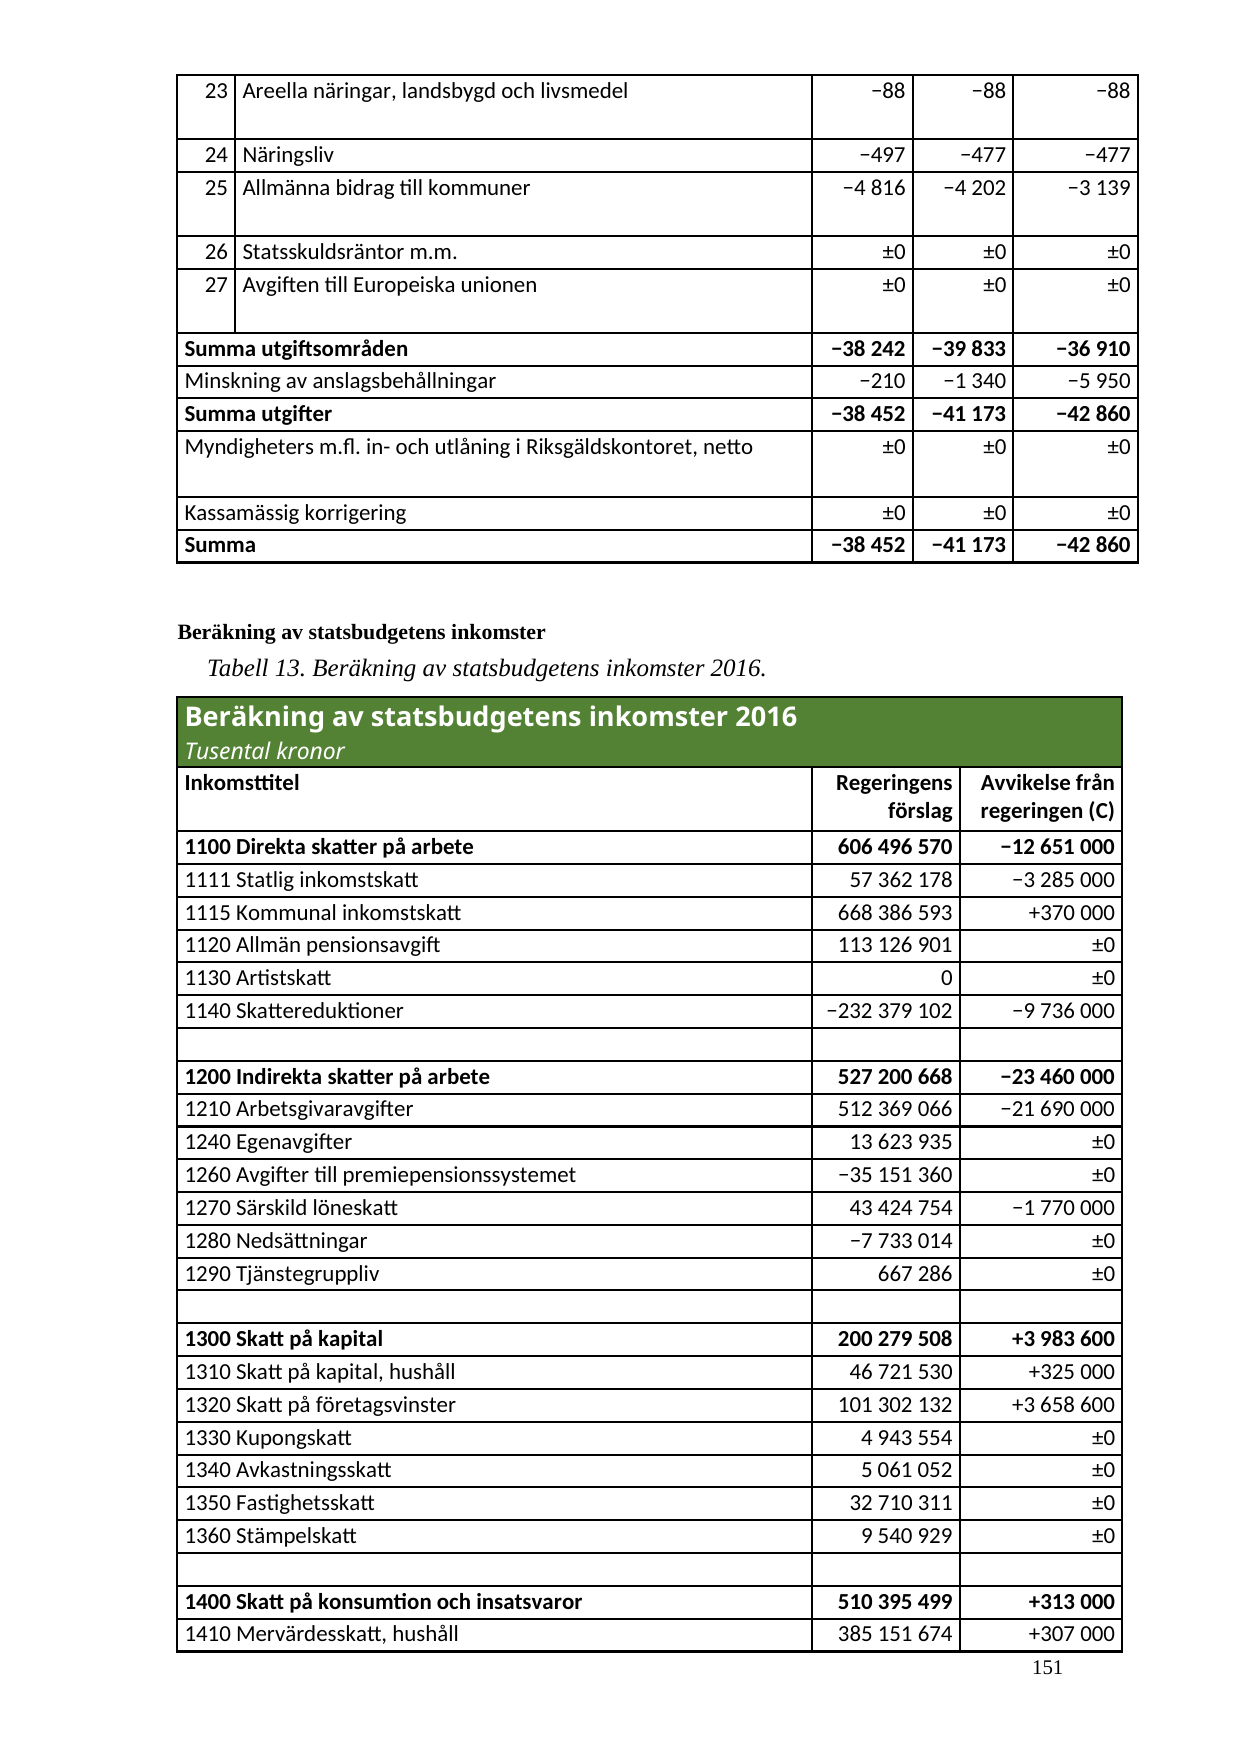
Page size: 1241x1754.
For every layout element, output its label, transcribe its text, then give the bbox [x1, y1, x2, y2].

table_cell 27 [178, 270, 234, 332]
table_cell −23 460 000 [961, 1062, 1121, 1092]
table_cell 1290 Tjänstegruppliv [178, 1259, 811, 1289]
table_cell [178, 1291, 811, 1322]
table_cell −9 736 000 [961, 996, 1121, 1027]
table_cell −4 816 [813, 173, 912, 235]
table_cell −4 202 [914, 173, 1012, 235]
table_cell ±0 [961, 1488, 1121, 1519]
table_cell 46 721 530 [813, 1357, 959, 1388]
table_cell 1350 Fastighetsskatt [178, 1488, 811, 1519]
table_cell −210 [813, 367, 912, 397]
table_cell Minskning av anslagsbehållningar [178, 367, 811, 397]
table_cell Summa [178, 531, 811, 561]
table_cell 0 [813, 963, 959, 994]
table_cell 4 943 554 [813, 1423, 959, 1453]
table_cell +307 000 [961, 1620, 1121, 1650]
table_cell ±0 [813, 498, 912, 528]
table_cell ±0 [914, 237, 1012, 268]
table_cell 1310 Skatt på kapital, hushåll [178, 1357, 811, 1388]
table_header Beräkning av statsbudgetens inkomster 2016 Tusental kronor [178, 698, 1121, 766]
table_cell −7 733 014 [813, 1226, 959, 1257]
table_cell −88 [813, 76, 912, 138]
table_cell −497 [813, 140, 912, 171]
table_cell ±0 [813, 432, 912, 496]
table_cell −88 [1014, 76, 1137, 138]
table_cell Avvikelse från regeringen (C) [961, 768, 1121, 830]
table_cell ±0 [961, 1521, 1121, 1552]
table_cell −36 910 [1014, 334, 1137, 364]
text Tabell 13. Beräkning av statsbudgetens inkomster 2016. [177, 653, 1063, 681]
table_cell 1200 Indirekta skatter på arbete [178, 1062, 811, 1092]
table_cell 13 623 935 [813, 1128, 959, 1158]
table_cell −38 452 [813, 531, 912, 561]
table_cell ±0 [1014, 498, 1137, 528]
table_cell Areella näringar, landsbygd och livsmedel [236, 76, 811, 138]
table_cell −38 242 [813, 334, 912, 364]
table_cell 385 151 674 [813, 1620, 959, 1650]
table_cell ±0 [961, 931, 1121, 961]
table_cell 1280 Nedsättningar [178, 1226, 811, 1257]
table_cell +3 983 600 [961, 1324, 1121, 1355]
table_cell 1115 Kommunal inkomstskatt [178, 898, 811, 928]
table_cell Summa utgiftsområden [178, 334, 811, 364]
table_cell 510 395 499 [813, 1587, 959, 1617]
table_cell [961, 1029, 1121, 1060]
table_cell 1240 Egenavgifter [178, 1128, 811, 1158]
table_cell ±0 [961, 1423, 1121, 1453]
table_cell 113 126 901 [813, 931, 959, 961]
table_cell −477 [1014, 140, 1137, 171]
table_cell −38 452 [813, 399, 912, 430]
table_cell Allmänna bidrag till kommuner [236, 173, 811, 235]
table_cell ±0 [914, 498, 1012, 528]
table_cell −35 151 360 [813, 1160, 959, 1191]
table_cell 32 710 311 [813, 1488, 959, 1519]
table_cell 9 540 929 [813, 1521, 959, 1552]
table_cell Statsskuldsräntor m.m. [236, 237, 811, 268]
table_cell [178, 1554, 811, 1585]
table_cell 1120 Allmän pensionsavgift [178, 931, 811, 961]
table_cell 668 386 593 [813, 898, 959, 928]
table_cell Avgiften till Europeiska unionen [236, 270, 811, 332]
table_cell 1260 Avgifter till premiepensionssystemet [178, 1160, 811, 1191]
table_cell 1270 Särskild löneskatt [178, 1193, 811, 1224]
text Beräkning av statsbudgetens inkomster [177, 619, 1063, 644]
table_cell 527 200 668 [813, 1062, 959, 1092]
table_cell 43 424 754 [813, 1193, 959, 1224]
table_cell 1360 Stämpelskatt [178, 1521, 811, 1552]
table_cell Myndigheters m.fl. in- och utlåning i Riksgäldskontoret, netto [178, 432, 811, 496]
table_cell −5 950 [1014, 367, 1137, 397]
table_cell ±0 [961, 1226, 1121, 1257]
table_cell −42 860 [1014, 531, 1137, 561]
table_cell Inkomsttitel [178, 768, 811, 830]
table_cell ±0 [961, 1128, 1121, 1158]
table_cell 57 362 178 [813, 865, 959, 896]
table_cell ±0 [914, 270, 1012, 332]
table_cell 25 [178, 173, 234, 235]
table_cell 606 496 570 [813, 832, 959, 863]
table_cell 1340 Avkastningsskatt [178, 1456, 811, 1486]
table_cell −39 833 [914, 334, 1012, 364]
table_cell [961, 1554, 1121, 1585]
table_cell ±0 [961, 1456, 1121, 1486]
table_cell [813, 1554, 959, 1585]
table_cell 1210 Arbetsgivaravgifter [178, 1095, 811, 1125]
table_cell Näringsliv [236, 140, 811, 171]
table_cell Kassamässig korrigering [178, 498, 811, 528]
table_cell Regeringens förslag [813, 768, 959, 830]
table_cell 1111 Statlig inkomstskatt [178, 865, 811, 896]
table_cell 23 [178, 76, 234, 138]
table_cell 1300 Skatt på kapital [178, 1324, 811, 1355]
table_cell ±0 [1014, 432, 1137, 496]
table_cell ±0 [914, 432, 1012, 496]
table_cell ±0 [813, 237, 912, 268]
table_cell [813, 1291, 959, 1322]
table_cell 667 286 [813, 1259, 959, 1289]
table_cell 1330 Kupongskatt [178, 1423, 811, 1453]
table_cell −3 139 [1014, 173, 1137, 235]
table_cell +3 658 600 [961, 1390, 1121, 1421]
table_cell −477 [914, 140, 1012, 171]
table_cell 24 [178, 140, 234, 171]
table_cell −3 285 000 [961, 865, 1121, 896]
table_cell +370 000 [961, 898, 1121, 928]
table_cell 1320 Skatt på företagsvinster [178, 1390, 811, 1421]
table_cell [178, 1029, 811, 1060]
table_cell +325 000 [961, 1357, 1121, 1388]
table_cell −41 173 [914, 531, 1012, 561]
table_cell 26 [178, 237, 234, 268]
table_cell ±0 [1014, 270, 1137, 332]
table_cell −88 [914, 76, 1012, 138]
table_cell 1130 Artistskatt [178, 963, 811, 994]
table_cell ±0 [961, 1160, 1121, 1191]
table_cell +313 000 [961, 1587, 1121, 1617]
table_cell ±0 [961, 1259, 1121, 1289]
table_cell 1400 Skatt på konsumtion och insatsvaror [178, 1587, 811, 1617]
table_cell −1 340 [914, 367, 1012, 397]
table_cell ±0 [961, 963, 1121, 994]
table_cell −1 770 000 [961, 1193, 1121, 1224]
table_cell −232 379 102 [813, 996, 959, 1027]
table_cell ±0 [813, 270, 912, 332]
table_cell −41 173 [914, 399, 1012, 430]
table_cell 1410 Mervärdesskatt, hushåll [178, 1620, 811, 1650]
table_cell −12 651 000 [961, 832, 1121, 863]
table_cell [961, 1291, 1121, 1322]
table_cell −42 860 [1014, 399, 1137, 430]
table_cell 512 369 066 [813, 1095, 959, 1125]
table_cell [813, 1029, 959, 1060]
table_cell 1140 Skattereduktioner [178, 996, 811, 1027]
table_cell ±0 [1014, 237, 1137, 268]
table_cell 5 061 052 [813, 1456, 959, 1486]
table_cell 1100 Direkta skatter på arbete [178, 832, 811, 863]
table_cell 200 279 508 [813, 1324, 959, 1355]
table_cell 101 302 132 [813, 1390, 959, 1421]
table_cell Summa utgifter [178, 399, 811, 430]
table_cell −21 690 000 [961, 1095, 1121, 1125]
